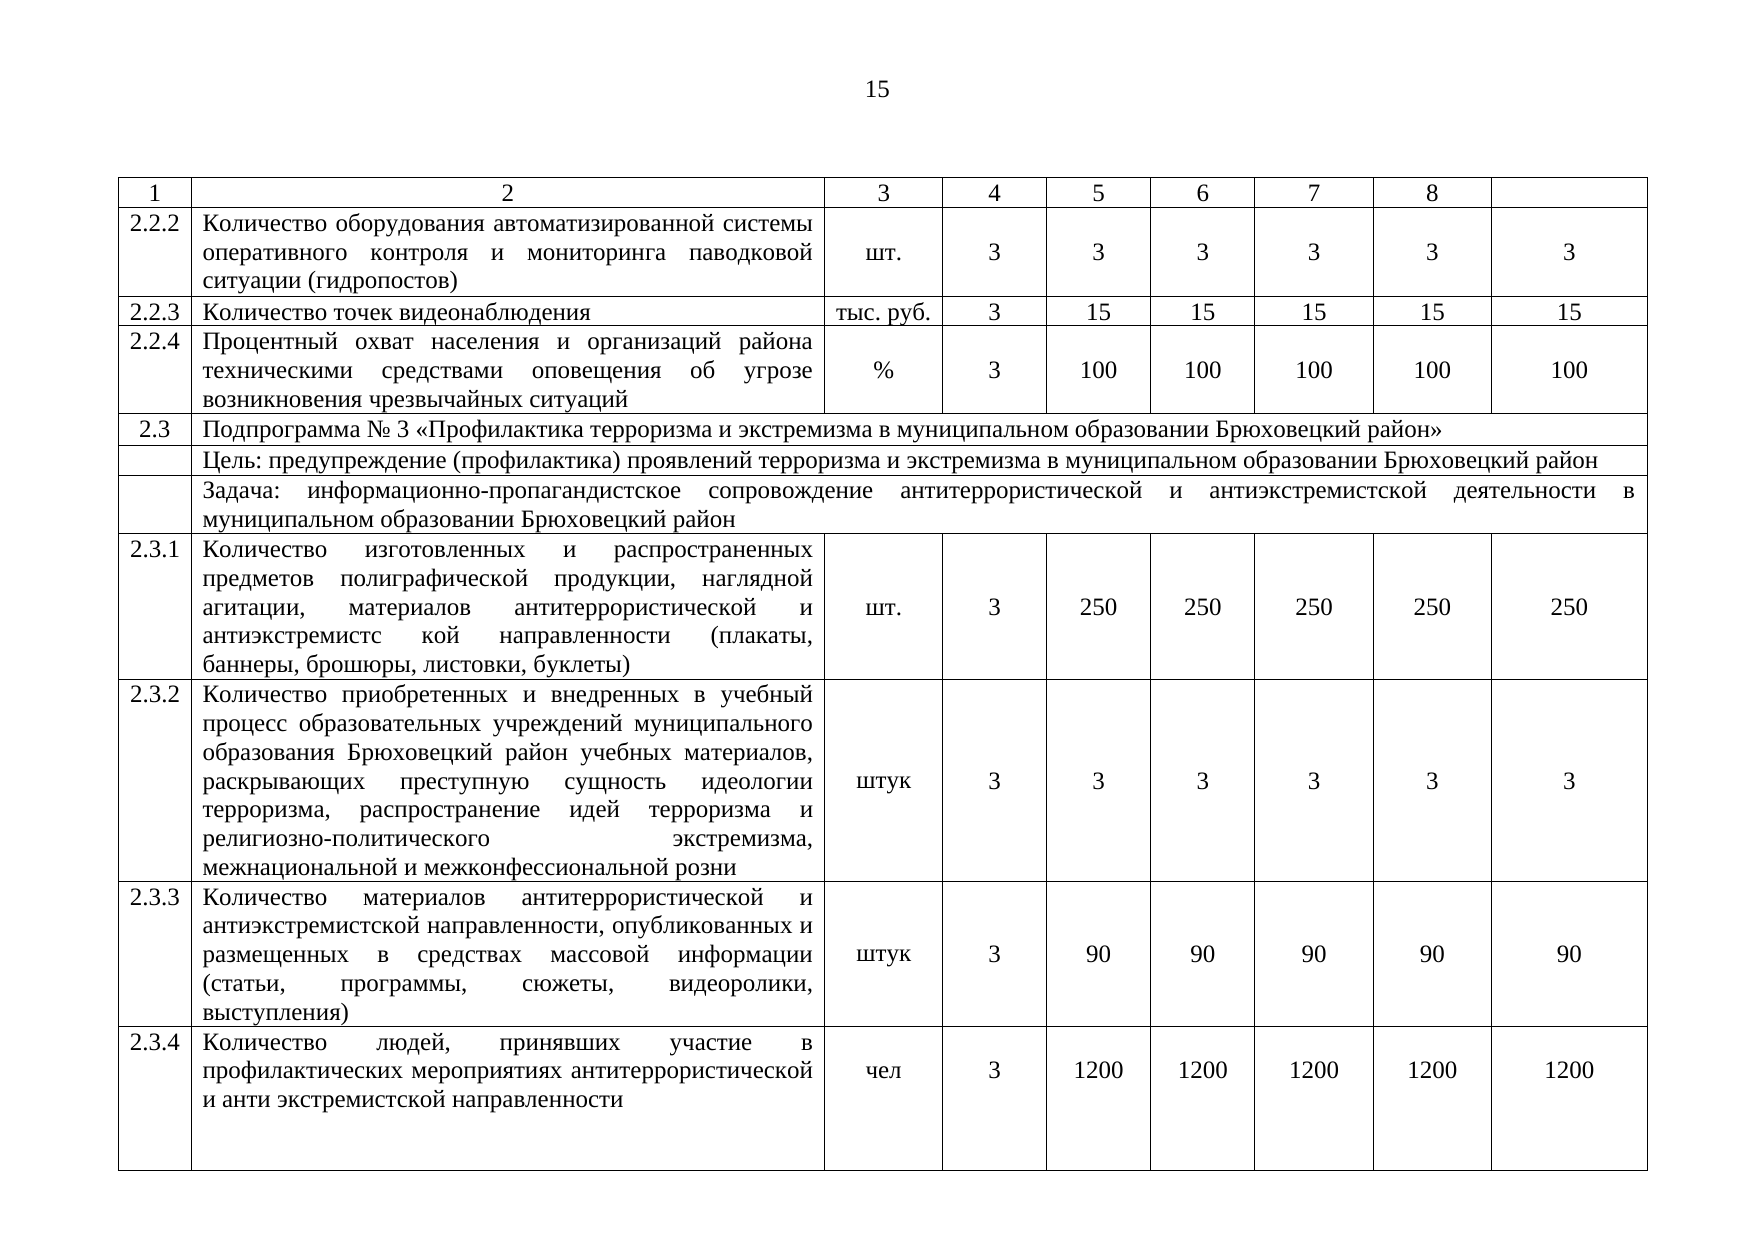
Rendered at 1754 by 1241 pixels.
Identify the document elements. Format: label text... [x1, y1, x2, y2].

table_cell Цель: предупреждение (профилактика) проявлений терроризма и экстремизма в муниципальном образовании Брюховецкий район [192, 446, 1647, 474]
table_header 2 [192, 178, 824, 207]
table_cell 2.2.3 [119, 297, 191, 325]
table_cell 3 [1047, 208, 1150, 296]
table_cell 2.2.2 [119, 208, 191, 296]
table_cell штук [825, 882, 942, 1026]
table_header 3 [825, 178, 942, 207]
table_cell 15 [1255, 297, 1373, 325]
table_cell 3 [1374, 208, 1491, 296]
table_cell 3 [943, 534, 1046, 678]
table_cell штук [825, 680, 942, 881]
table_cell Количество изготовленных и распространенных предметов полиграфической продукции, наглядной агитации, материалов антитеррористической и антиэкстремистс кой направленности (плакаты, баннеры, брошюры, листовки, буклеты) [192, 534, 824, 678]
table_header 9 [1492, 178, 1647, 207]
table_cell 3 [1047, 680, 1150, 881]
table_cell шт. [825, 208, 942, 296]
table_cell 1200 [1374, 1027, 1491, 1170]
table_cell 3 [1374, 680, 1491, 881]
table_cell Подпрограмма № 3 «Профилактика терроризма и экстремизма в муниципальном образовании Брюховецкий район» [192, 414, 1647, 444]
table_cell [119, 476, 191, 533]
table_cell 1200 [1047, 1027, 1150, 1170]
table_header 1 [119, 178, 191, 207]
table_cell 15 [1374, 297, 1491, 325]
table_cell 3 [1151, 208, 1254, 296]
table_cell 100 [1374, 326, 1491, 413]
table_cell 3 [1492, 680, 1647, 881]
table_cell 3 [1151, 680, 1254, 881]
table_header 5 [1047, 178, 1150, 207]
table_header 8 [1374, 178, 1491, 207]
table_header 4 [943, 178, 1046, 207]
table_cell 3 [943, 1027, 1046, 1170]
table_cell 15 [1151, 297, 1254, 325]
table_cell 3 [1255, 208, 1373, 296]
table_cell Задача: информационно-пропагандистское сопровождение антитеррористической и антиэкстремистской деятельности в муниципальном образовании Брюховецкий район [192, 476, 1647, 533]
table_cell 1200 [1492, 1027, 1647, 1170]
table_cell 100 [1151, 326, 1254, 413]
table_cell 100 [1492, 326, 1647, 413]
table_cell 250 [1492, 534, 1647, 678]
table_cell 2.2.4 [119, 326, 191, 413]
table_cell [119, 446, 191, 474]
table_cell 1200 [1151, 1027, 1254, 1170]
table_cell Процентный охват населения и организаций района техническими средствами оповещения об угрозе возникновения чрезвычайных ситуаций [192, 326, 824, 413]
table_header 6 [1151, 178, 1254, 207]
table_cell 3 [943, 208, 1046, 296]
table_cell 3 [1255, 680, 1373, 881]
table_cell 90 [1492, 882, 1647, 1026]
table_cell 250 [1047, 534, 1150, 678]
table_cell 1200 [1255, 1027, 1373, 1170]
table_cell % [825, 326, 942, 413]
table_cell 3 [943, 326, 1046, 413]
table_cell Количество оборудования автоматизированной системы оперативного контроля и мониторинга паводковой ситуации (гидропостов) [192, 208, 824, 296]
table_cell чел [825, 1027, 942, 1170]
table_header 7 [1255, 178, 1373, 207]
table_cell 2.3.3 [119, 882, 191, 1026]
table_cell 250 [1151, 534, 1254, 678]
table_cell 2.3.4 [119, 1027, 191, 1170]
table_cell 250 [1374, 534, 1491, 678]
table_cell 3 [943, 297, 1046, 325]
table_cell Количество приобретенных и внедренных в учебный процесс образовательных учреждений муниципального образования Брюховецкий район учебных материалов, раскрывающих преступную сущность идеологии терроризма, распространение идей терроризма и религиозно-политического экстремизма, межнациональной и межконфессиональной розни [192, 680, 824, 881]
table_cell шт. [825, 534, 942, 678]
table_cell тыс. руб. [825, 297, 942, 325]
table_cell 2.3.2 [119, 680, 191, 881]
table_cell 100 [1047, 326, 1150, 413]
table_cell 15 [1492, 297, 1647, 325]
table_cell 250 [1255, 534, 1373, 678]
table_cell 2.3.1 [119, 534, 191, 678]
table_cell 90 [1255, 882, 1373, 1026]
table_cell 3 [1492, 208, 1647, 296]
table_cell Количество людей, принявших участие в профилактических мероприятиях антитеррористической и анти экстремистской направленности [192, 1027, 824, 1170]
table_cell Количество материалов антитеррористической и антиэкстремистской направленности, опубликованных и размещенных в средствах массовой информации (статьи, программы, сюжеты, видеоролики, выступления) [192, 882, 824, 1026]
table_cell 90 [1151, 882, 1254, 1026]
table_cell 3 [943, 680, 1046, 881]
table_cell 90 [1374, 882, 1491, 1026]
table_cell Количество точек видеонаблюдения [192, 297, 824, 325]
table_cell 15 [1047, 297, 1150, 325]
table_cell 90 [1047, 882, 1150, 1026]
table_cell 100 [1255, 326, 1373, 413]
table_cell 2.3 [119, 414, 191, 444]
table_cell 3 [943, 882, 1046, 1026]
